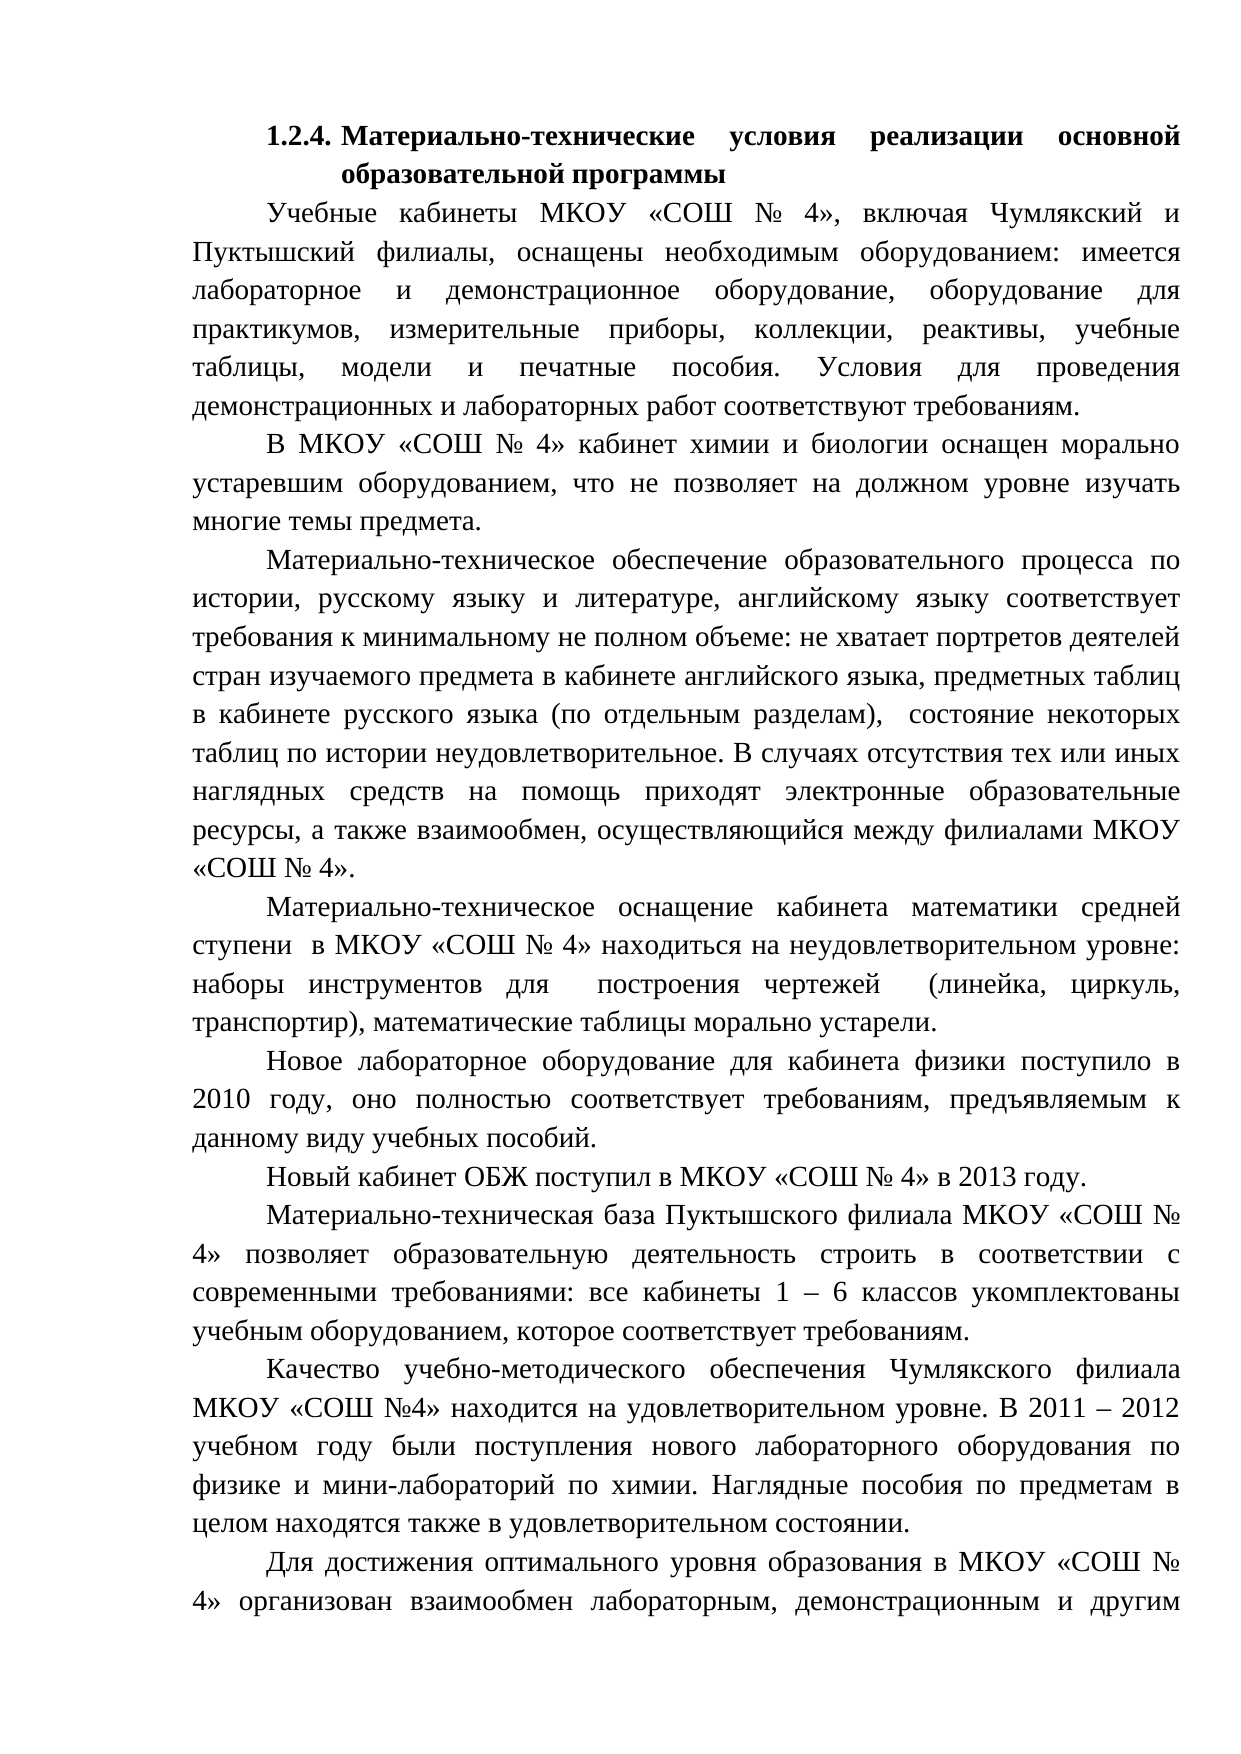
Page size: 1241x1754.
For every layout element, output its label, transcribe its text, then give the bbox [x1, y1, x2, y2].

text Качество учебно-методического обеспечения Чумлякского филиала МКОУ «СОШ №4» находится на удовлетворительном уровне. В 2011 – 2012 учебном году были поступления нового лабораторного оборудования по физике и мини-лабораторий по химии. Наглядные пособия по предметам в целом находятся также в удовлетворительном состоянии. [192, 1351, 1181, 1539]
list Материально-технические условия реализации основной образовательной программы [266, 118, 1181, 190]
text Материально-техническое обеспечение образовательного процесса по истории, русскому языку и литературе, английскому языку соответствует требования к минимальному не полном объеме: не хватает портретов деятелей стран изучаемого предмета в кабинете английского языка, предметных таблиц в кабинете русского языка (по отдельным разделам), состояние некоторых таблиц по истории неудовлетворительное. В случаях отсутствия тех или иных наглядных средств на помощь приходят электронные образовательные ресурсы, а также взаимообмен, осуществляющийся между филиалами МКОУ «СОШ № 4». [192, 542, 1181, 884]
text Материально-техническое оснащение кабинета математики средней ступени в МКОУ «СОШ № 4» находиться на неудовлетворительном уровне: наборы инструментов для построения чертежей (линейка, циркуль, транспортир), математические таблицы морально устарели. [192, 889, 1181, 1038]
text Материально-техническая база Пуктышского филиала МКОУ «СОШ № 4» позволяет образовательную деятельность строить в соответствии с современными требованиями: все кабинеты 1 – 6 классов укомплектованы учебным оборудованием, которое соответствует требованиям. [192, 1197, 1181, 1346]
text В МКОУ «СОШ № 4» кабинет химии и биологии оснащен морально устаревшим оборудованием, что не позволяет на должном уровне изучать многие темы предмета. [192, 426, 1181, 537]
text Новый кабинет ОБЖ поступил в МКОУ «СОШ № 4» в 2013 году. [192, 1159, 1181, 1192]
text Новое лабораторное оборудование для кабинета физики поступило в 2010 году, оно полностью соответствует требованиям, предъявляемым к данному виду учебных пособий. [192, 1043, 1181, 1154]
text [192, 1544, 1181, 1616]
text Учебные кабинеты МКОУ «СОШ № 4», включая Чумлякский и Пуктышский филиалы, оснащены необходимым оборудованием: имеется лабораторное и демонстрационное оборудование, оборудование для практикумов, измерительные приборы, коллекции, реактивы, учебные таблицы, модели и печатные пособия. Условия для проведения демонстрационных и лабораторных работ соответствуют требованиям. [192, 195, 1181, 421]
